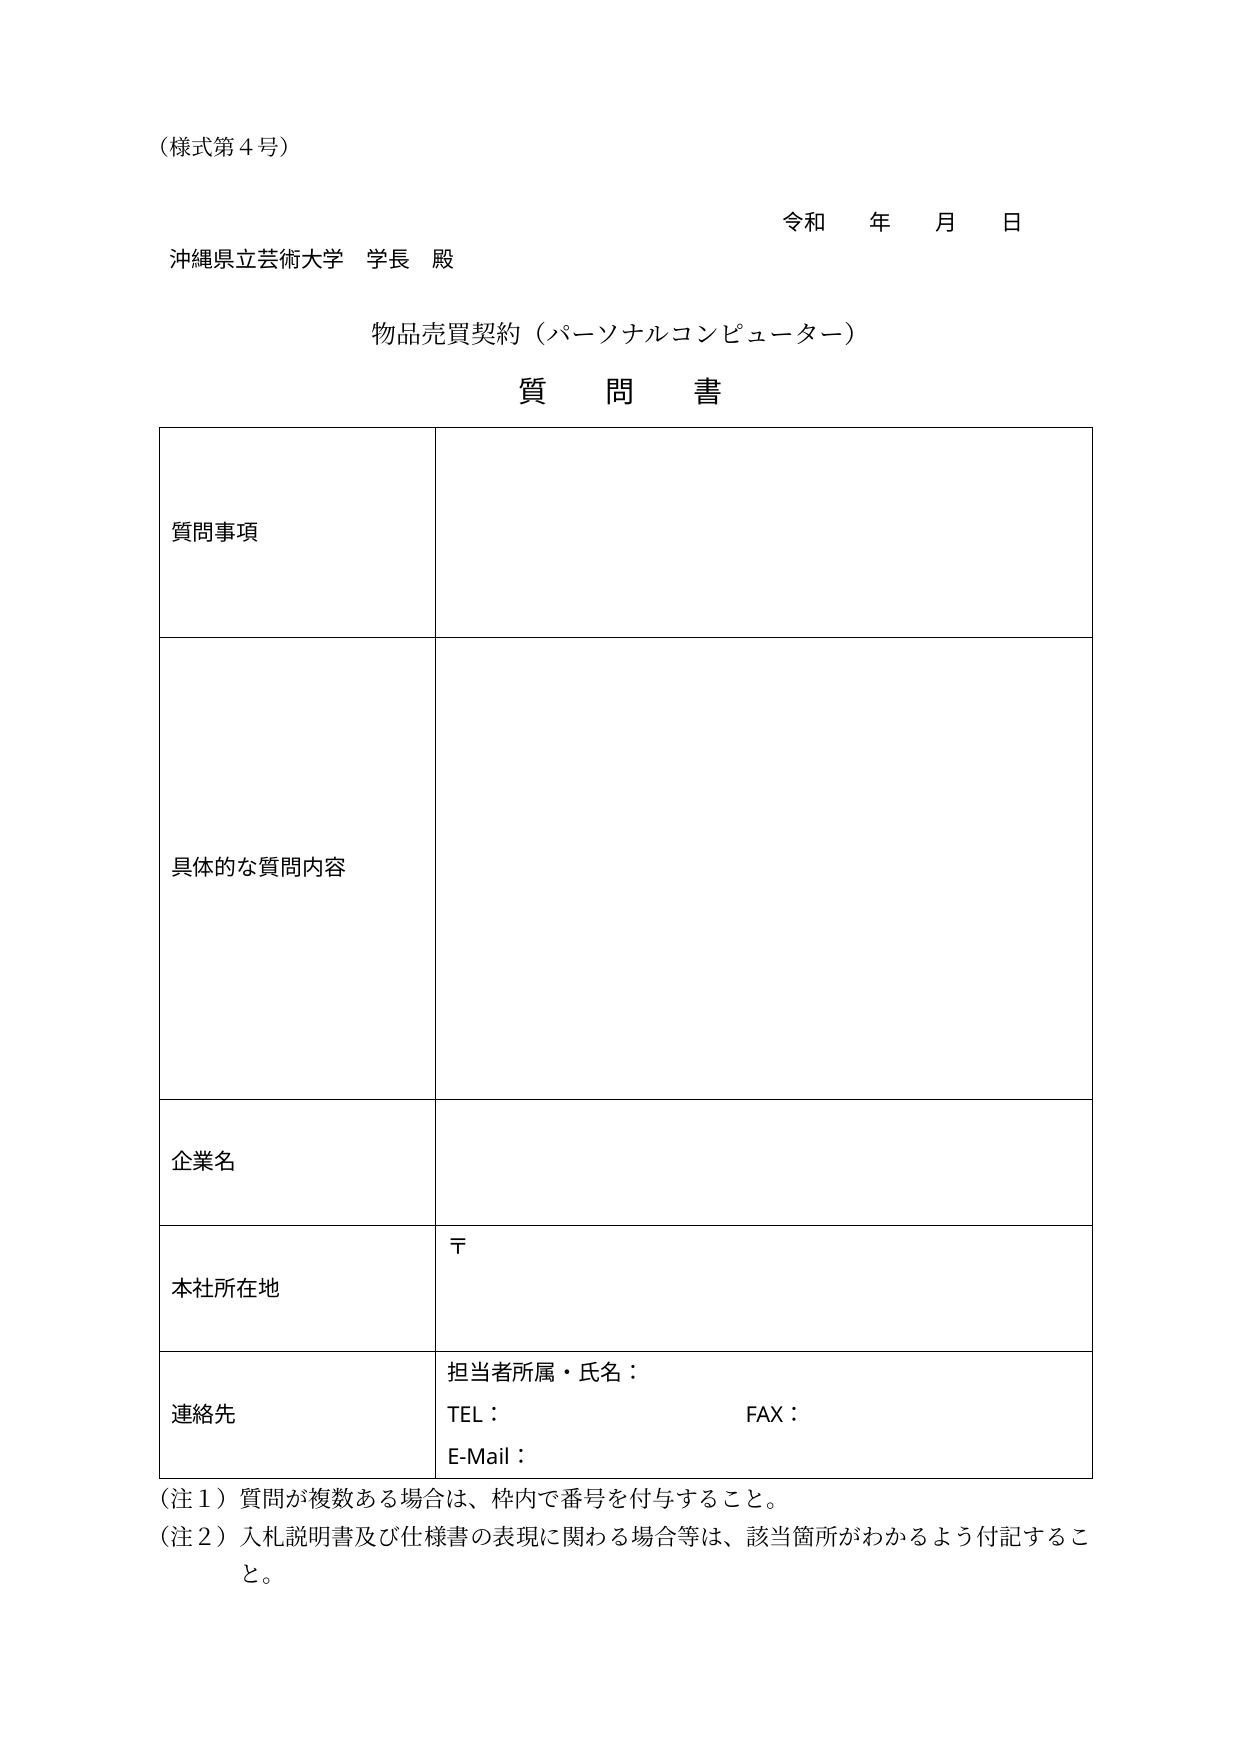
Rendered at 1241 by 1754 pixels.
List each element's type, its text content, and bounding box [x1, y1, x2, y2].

table_cell [436, 1100, 1092, 1225]
table_cell [436, 638, 1092, 1098]
table_cell 本社所在地 [160, 1226, 435, 1351]
table_cell 担当者所属・氏名： TEL： FAX： E-Mail： [436, 1352, 1092, 1478]
text 令和 年 月 日 [148, 202, 1092, 239]
text （様式第４号） [148, 127, 1092, 164]
table_cell 企業名 [160, 1100, 435, 1225]
text 沖縄県立芸術大学 学長 殿 [148, 239, 1092, 277]
table_header 質問事項 [160, 428, 435, 637]
text 質 問 書 [148, 352, 1092, 427]
table_cell 具体的な質問内容 [160, 638, 435, 1098]
table_cell 〒 [436, 1226, 1092, 1351]
text （注２）入札説明書及び仕様書の表現に関わる場合等は、該当箇所がわかるよう付記すること。 [148, 1516, 1092, 1591]
table_cell 連絡先 [160, 1352, 435, 1478]
text 物品売買契約（パーソナルコンピューター） [148, 314, 1092, 352]
text （注１）質問が複数ある場合は、枠内で番号を付与すること。 [148, 1479, 1092, 1516]
table_header [436, 428, 1092, 637]
